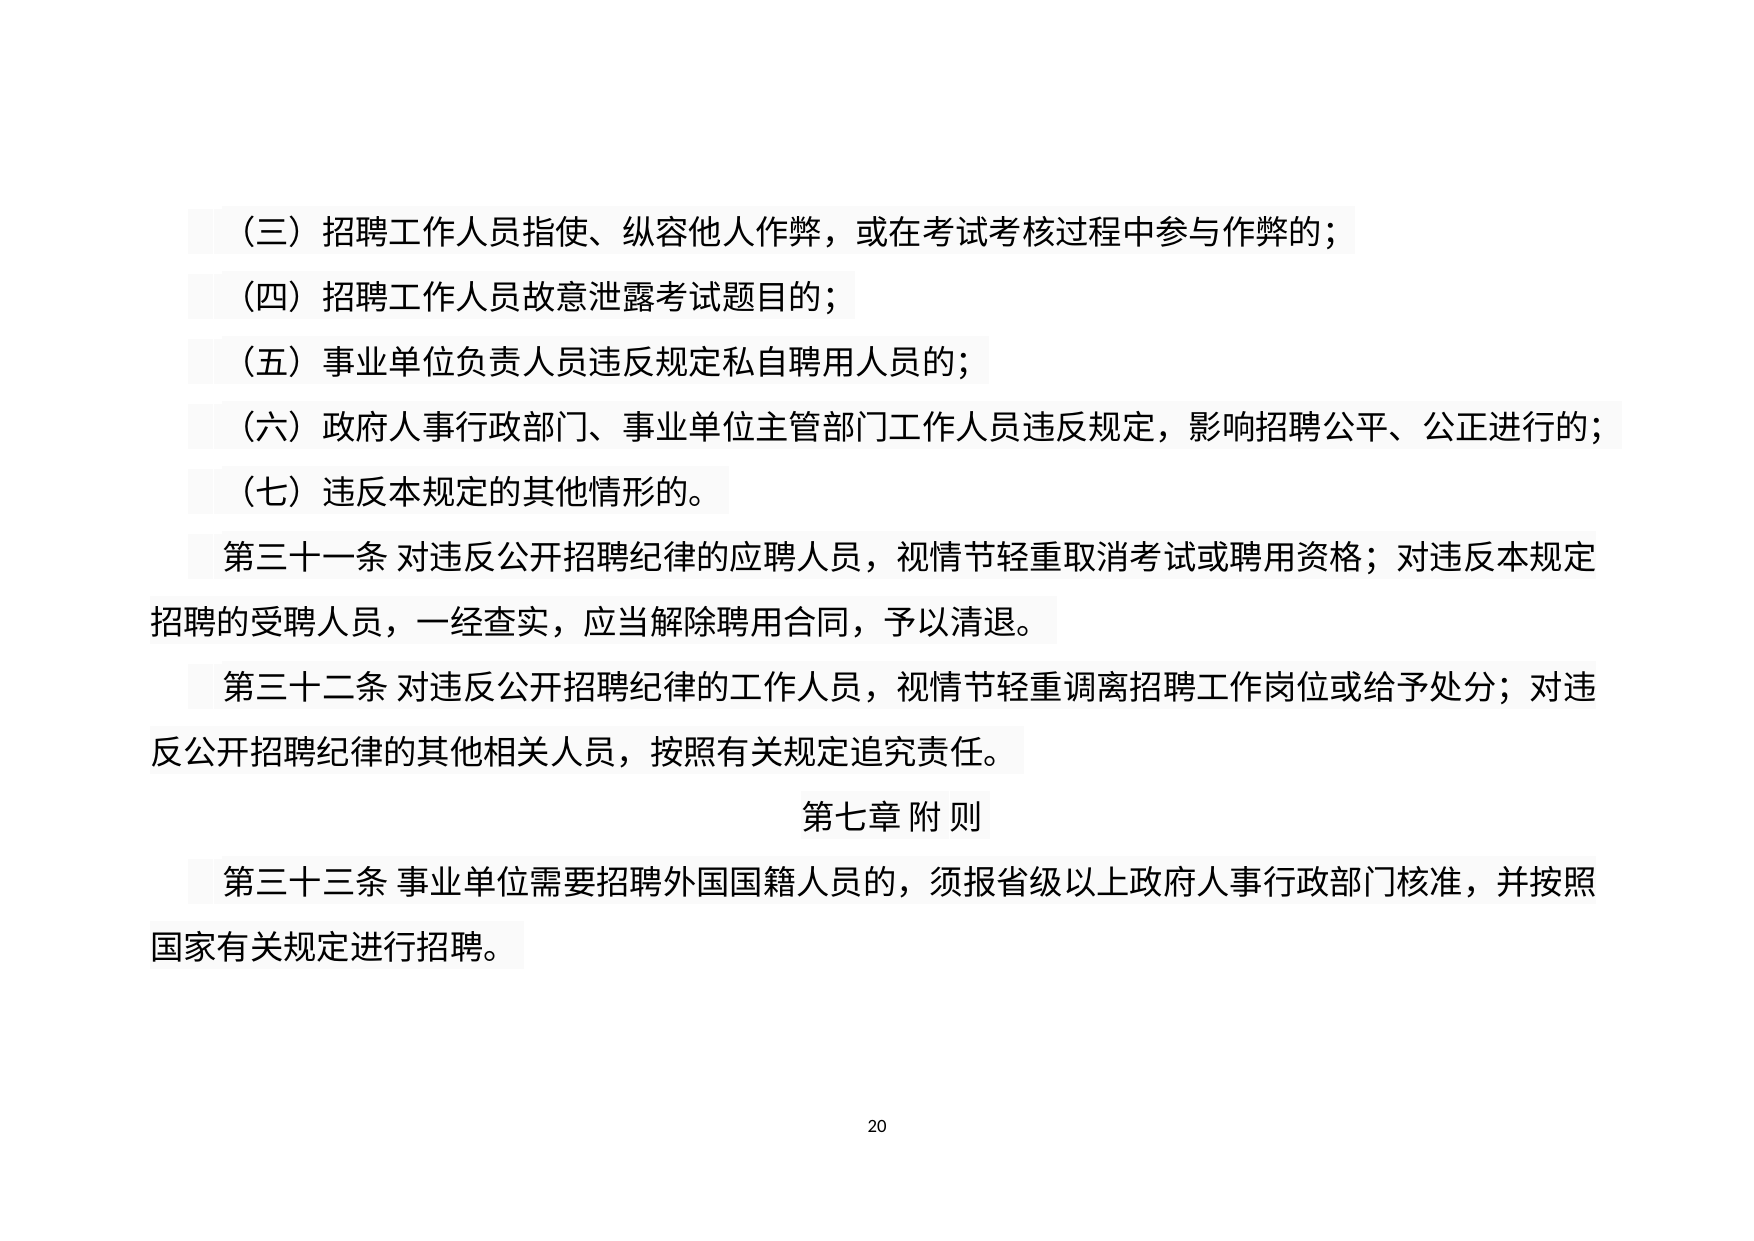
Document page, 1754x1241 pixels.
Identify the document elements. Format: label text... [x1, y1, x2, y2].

text 第三十二条 对违反公开招聘纪律的工作人员，视情节轻重调离招聘工作岗位或给予处分；对违反公开招聘纪律的其他相关人员，按照有关规定追究责任。 [150, 653, 1604, 783]
text （四）招聘工作人员故意泄露考试题目的； [150, 263, 1604, 328]
text （六）政府人事行政部门、事业单位主管部门工作人员违反规定，影响招聘公平、公正进行的； [150, 393, 1604, 458]
text 第七章 附 则 [150, 783, 1604, 848]
text （七）违反本规定的其他情形的。 [150, 458, 1604, 523]
text 第三十一条 对违反公开招聘纪律的应聘人员，视情节轻重取消考试或聘用资格；对违反本规定招聘的受聘人员，一经查实，应当解除聘用合同，予以清退。 [150, 523, 1604, 653]
text 第三十三条 事业单位需要招聘外国国籍人员的，须报省级以上政府人事行政部门核准，并按照国家有关规定进行招聘。 [150, 848, 1604, 978]
text （三）招聘工作人员指使、纵容他人作弊，或在考试考核过程中参与作弊的； [150, 198, 1604, 263]
text （五）事业单位负责人员违反规定私自聘用人员的； [150, 328, 1604, 393]
